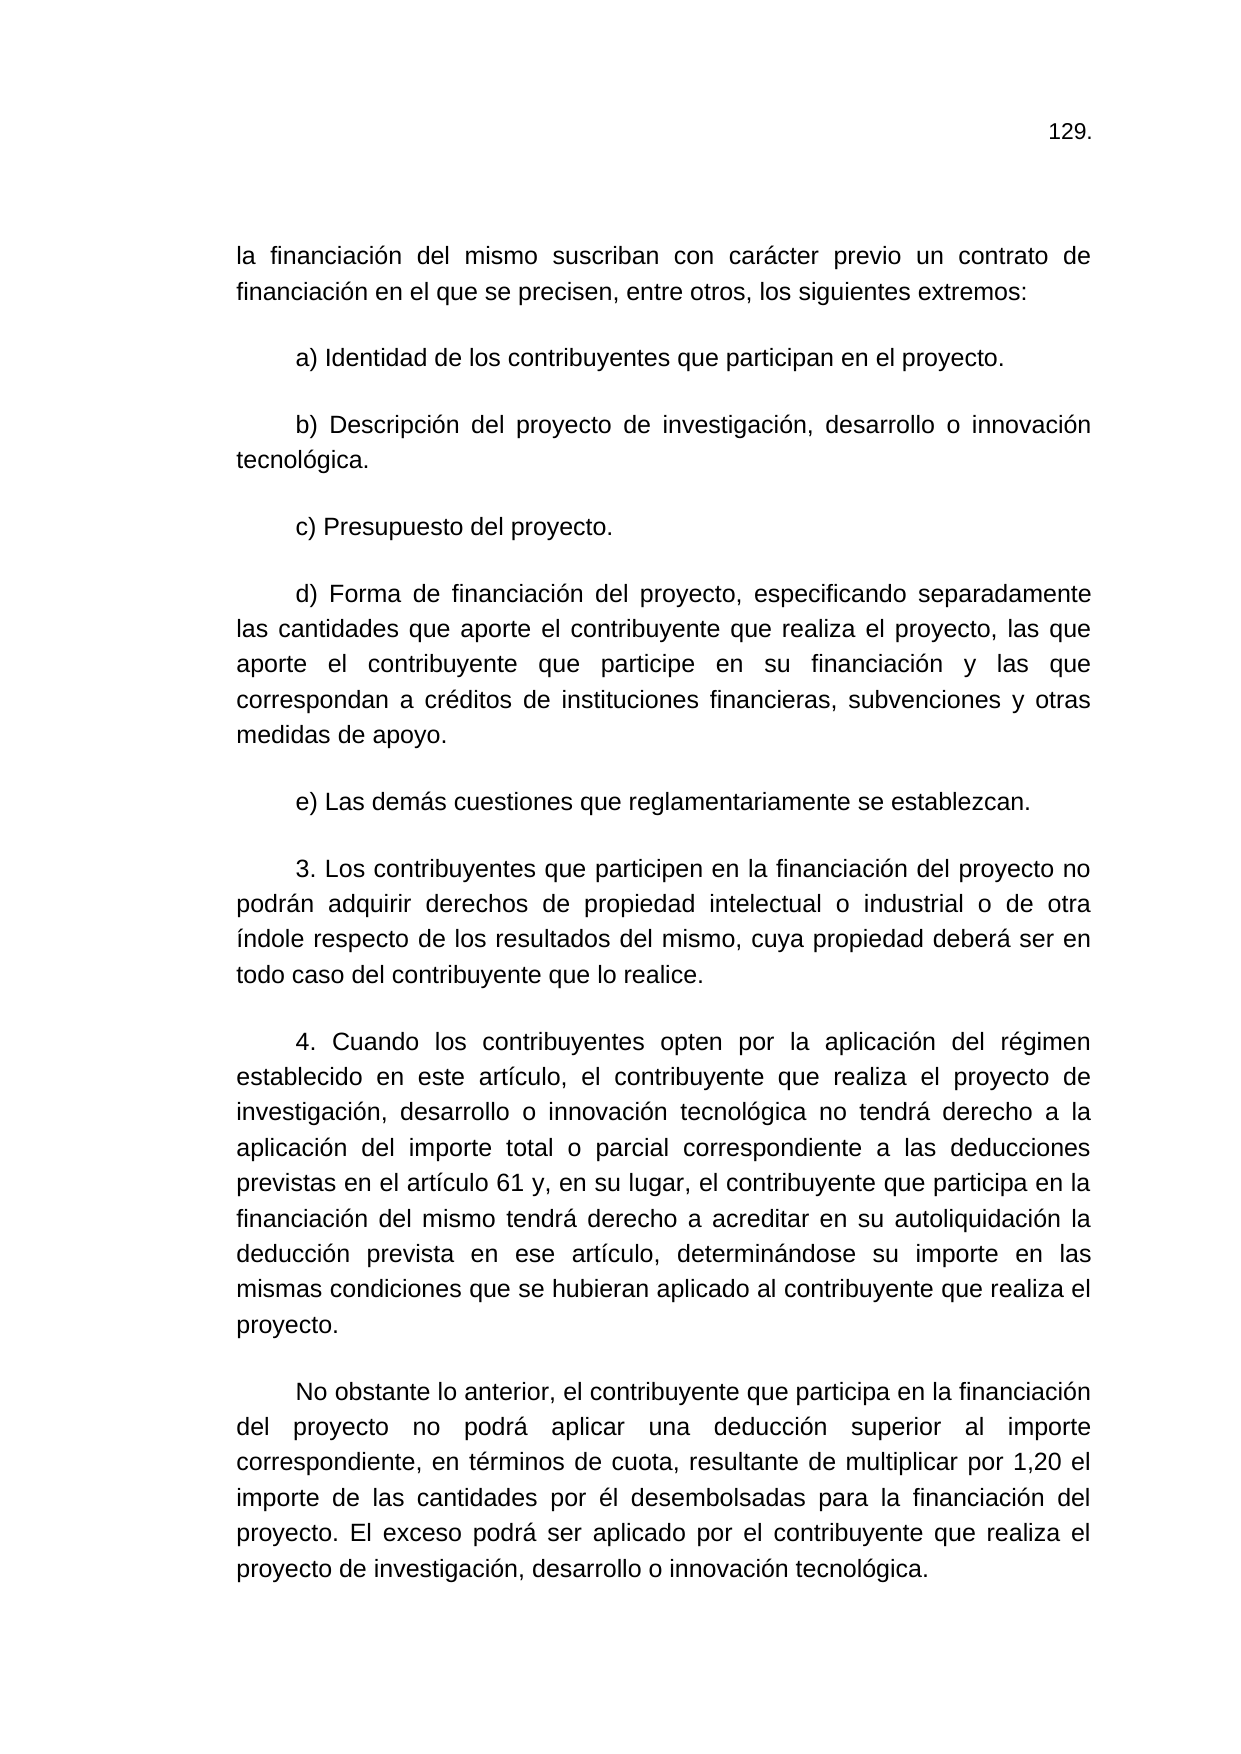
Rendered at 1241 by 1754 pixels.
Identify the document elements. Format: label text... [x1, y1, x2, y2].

text No obstante lo anterior, el contribuyente que participa en la financiación del proyecto no podrá aplicar una deducción superior al importe correspondiente, en términos de cuota, resultante de multiplicar por 1,20 el importe de las cantidades por él desembolsadas para la financiación del proyecto. El exceso podrá ser aplicado por el contribuyente que realiza el proyecto de investigación, desarrollo o innovación tecnológica. [44, 1372, 1092, 1584]
text e) Las demás cuestiones que reglamentariamente se establezcan. [44, 782, 1092, 817]
text d) Forma de financiación del proyecto, especificando separadamente las cantidades que aporte el contribuyente que realiza el proyecto, las que aporte el contribuyente que participe en su financiación y las que correspondan a créditos de instituciones financieras, subvenciones y otras medidas de apoyo. [44, 574, 1092, 751]
text a) Identidad de los contribuyentes que participan en el proyecto. [44, 338, 1092, 374]
text b) Descripción del proyecto de investigación, desarrollo o innovación tecnológica. [44, 405, 1092, 476]
text 3. Los contribuyentes que participen en la financiación del proyecto no podrán adquirir derechos de propiedad intelectual o industrial o de otra índole respecto de los resultados del mismo, cuya propiedad deberá ser en todo caso del contribuyente que lo realice. [44, 849, 1092, 990]
text c) Presupuesto del proyecto. [44, 507, 1092, 542]
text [44, 236, 1092, 307]
text 4. Cuando los contribuyentes opten por la aplicación del régimen establecido en este artículo, el contribuyente que realiza el proyecto de investigación, desarrollo o innovación tecnológica no tendrá derecho a la aplicación del importe total o parcial correspondiente a las deducciones previstas en el artículo 61 y, en su lugar, el contribuyente que participa en la financiación del mismo tendrá derecho a acreditar en su autoliquidación la deducción prevista en ese artículo, determinándose su importe en las mismas condiciones que se hubieran aplicado al contribuyente que realiza el proyecto. [44, 1022, 1092, 1340]
